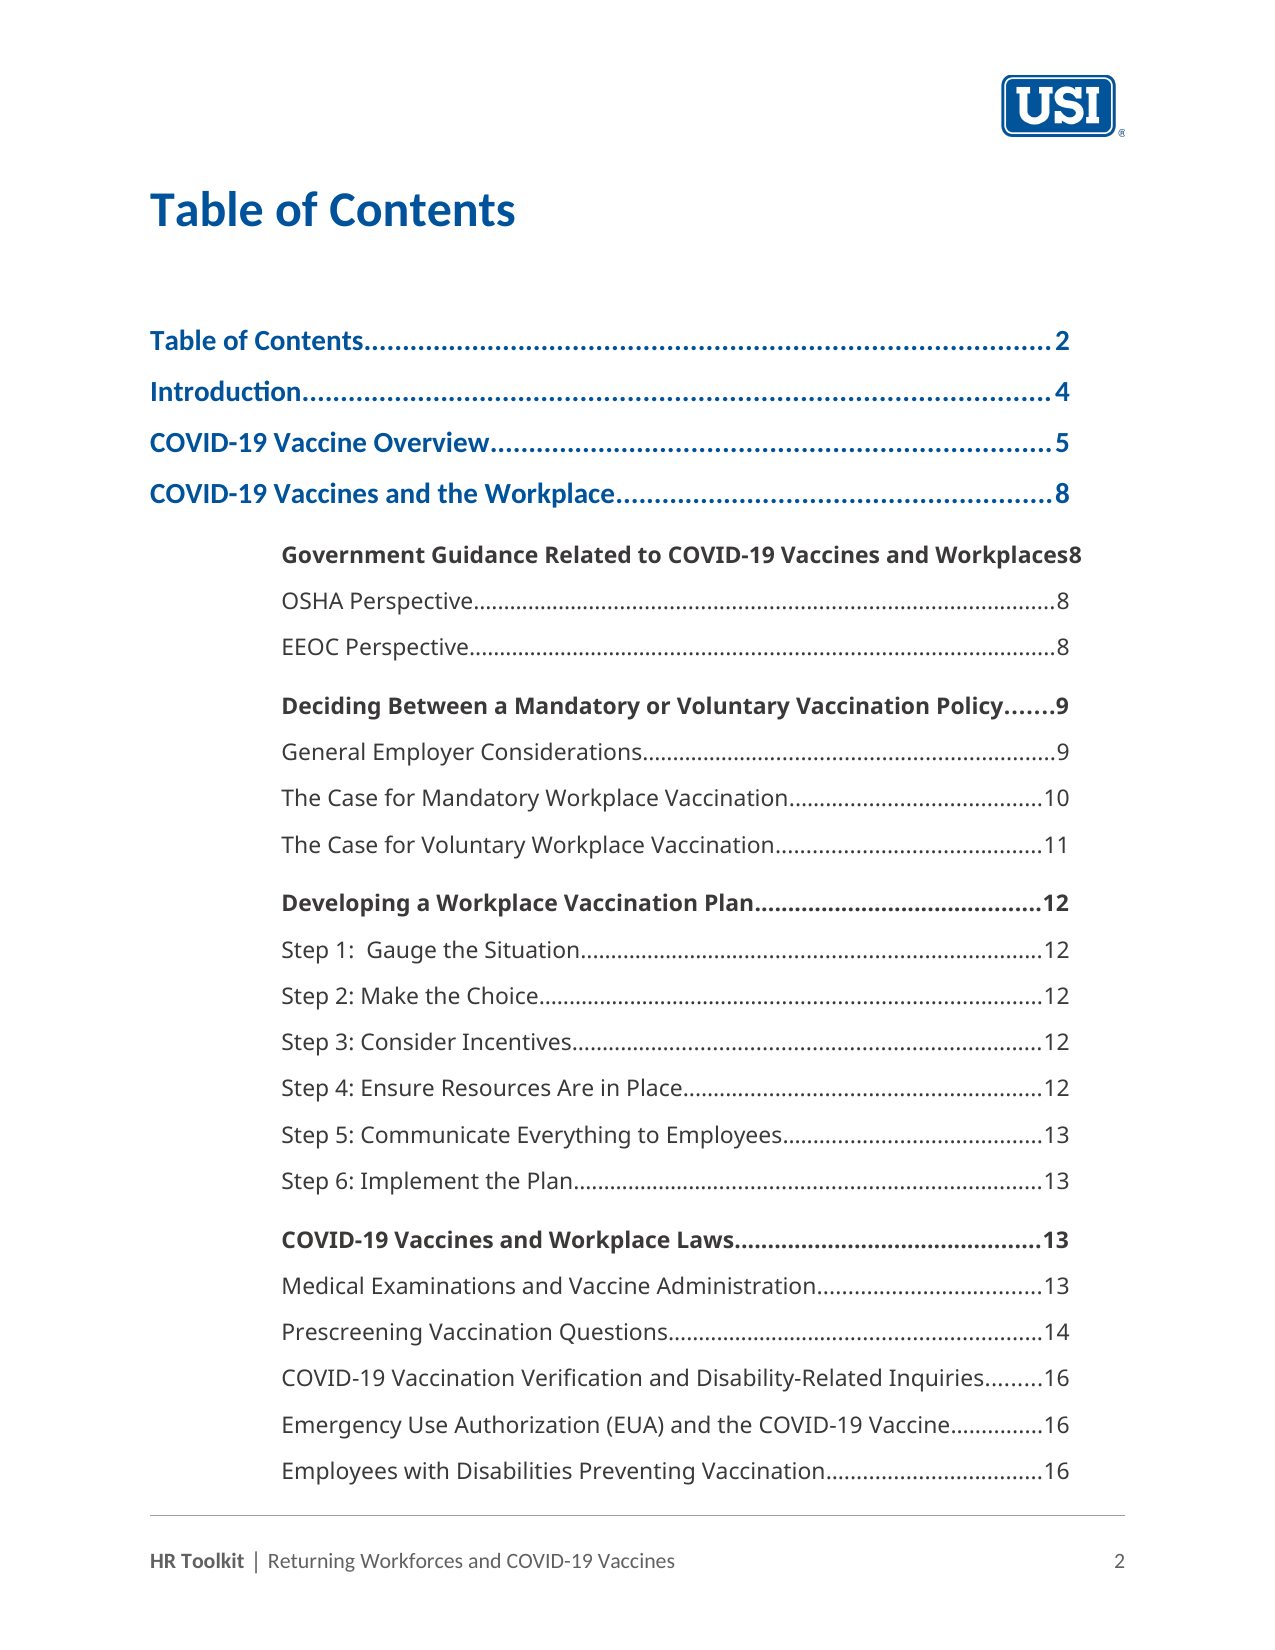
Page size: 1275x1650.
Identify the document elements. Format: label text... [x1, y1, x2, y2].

text COVID-19 Vaccines and Workplace Laws 13 [150, 1224, 1125, 1255]
text EEOC Perspective 8 [150, 631, 1125, 662]
text COVID-19 Vaccine Overview 5 [150, 424, 1125, 460]
text Step 1: Gauge the Situation 12 [150, 934, 1125, 965]
text Developing a Workplace Vaccination Plan 12 [150, 887, 1125, 919]
text Table of Contents 2 [150, 322, 1125, 358]
text COVID-19 Vaccines and the Workplace 8 [150, 475, 1125, 511]
picture [1001, 75, 1125, 137]
text OSHA Perspective 8 [150, 585, 1125, 616]
text Step 6: Implement the Plan 13 [150, 1165, 1125, 1196]
text Step 4: Ensure Resources Are in Place 12 [150, 1072, 1125, 1104]
text Step 5: Communicate Everything to Employees 13 [150, 1119, 1125, 1150]
text Step 3: Consider Incentives 12 [150, 1026, 1125, 1057]
text Introduction 4 [150, 373, 1125, 409]
text Prescreening Vaccination Questions 14 [150, 1316, 1125, 1347]
text The Case for Mandatory Workplace Vaccination 10 [150, 782, 1125, 814]
text Employees with Disabilities Preventing Vaccination 16 [150, 1455, 1125, 1486]
text General Employer Considerations 9 [150, 736, 1125, 767]
text Deciding Between a Mandatory or Voluntary Vaccination Policy 9 [150, 690, 1125, 721]
text Government Guidance Related to COVID-19 Vaccines and Workplaces 8 [150, 539, 1125, 570]
text Step 2: Make the Choice 12 [150, 980, 1125, 1011]
text The Case for Voluntary Workplace Vaccination 11 [150, 829, 1125, 860]
text COVID-19 Vaccination Verification and Disability-Related Inquiries 16 [150, 1362, 1125, 1394]
text Emergency Use Authorization (EUA) and the COVID-19 Vaccine 16 [150, 1409, 1125, 1440]
subtitle Table of Contents [150, 178, 1125, 310]
text Medical Examinations and Vaccine Administration 13 [150, 1270, 1125, 1301]
